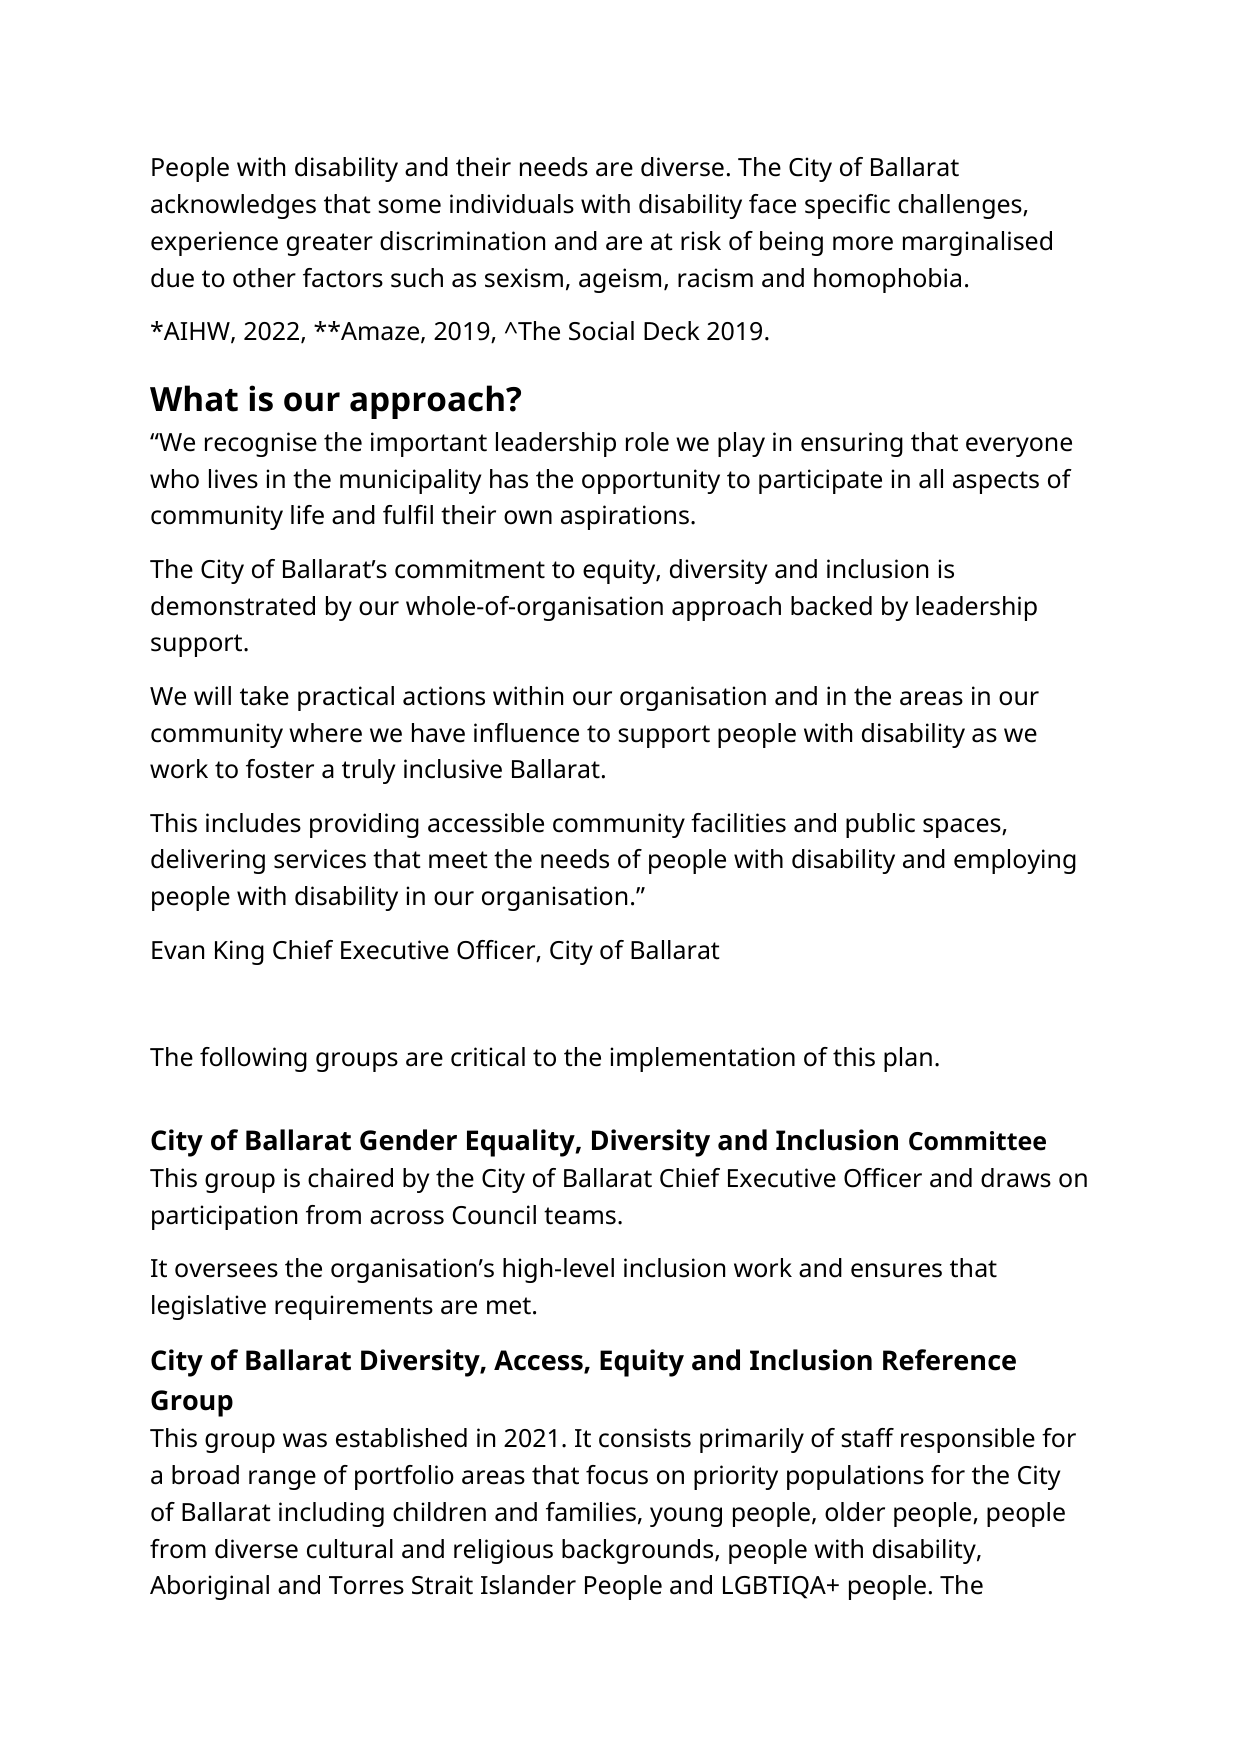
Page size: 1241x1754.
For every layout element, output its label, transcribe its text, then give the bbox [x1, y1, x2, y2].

text We will take practical actions within our organisation and in the areas in our community where we have influence to support people with disability as we work to foster a truly inclusive Ballarat. [150, 678, 1090, 786]
text *AIHW, 2022, **Amaze, 2019, ^The Social Deck 2019. [150, 314, 1090, 348]
text People with disability and their needs are diverse. The City of Ballarat acknowledges that some individuals with disability face specific challenges, experience greater discrimination and are at risk of being more marginalised due to other factors such as sexism, ageism, racism and homophobia. [150, 150, 1090, 294]
text The City of Ballarat’s commitment to equity, diversity and inclusion is demonstrated by our whole-of-organisation approach backed by leadership support. [150, 551, 1090, 659]
subtitle City of Ballarat Diversity, Access, Equity and Inclusion Reference Group [150, 1341, 1090, 1418]
text Evan King Chief Executive Officer, City of Ballarat [150, 932, 1090, 966]
text It oversees the organisation’s high-level inclusion work and ensures that legislative requirements are met. [150, 1251, 1090, 1322]
subtitle What is our approach? [150, 376, 1090, 421]
subtitle The following groups are critical to the implementation of this plan. [150, 1039, 1090, 1073]
text This includes providing accessible community facilities and public spaces, delivering services that meet the needs of people with disability and employing people with disability in our organisation.” [150, 805, 1090, 913]
text “We recognise the important leadership role we play in ensuring that everyone who lives in the municipality has the opportunity to participate in all aspects of community life and fulfil their own aspirations. [150, 424, 1090, 532]
text This group is chaired by the City of Ballarat Chief Executive Officer and draws on participation from across Council teams. [150, 1161, 1090, 1232]
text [150, 1421, 1090, 1602]
subtitle City of Ballarat Gender Equality, Diversity and Inclusion Committee [150, 1121, 1090, 1158]
